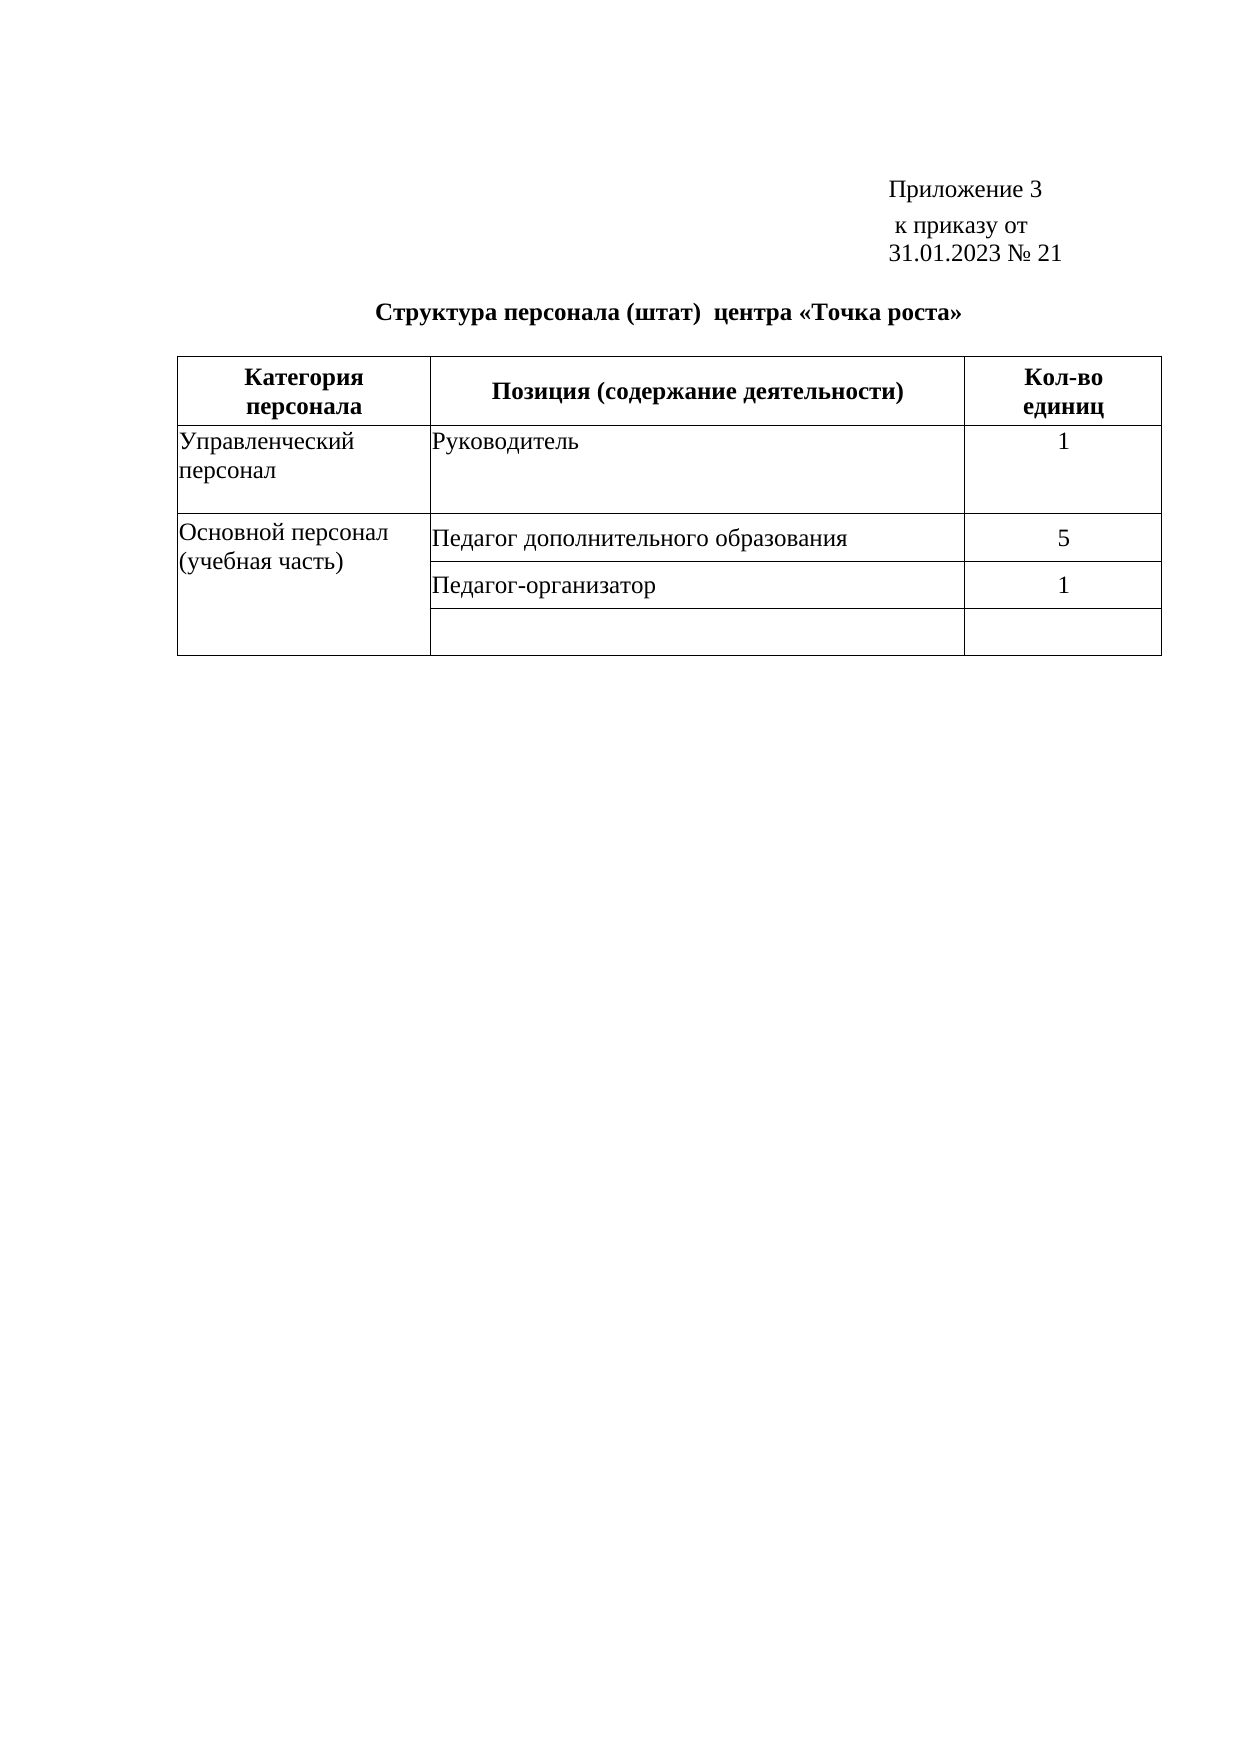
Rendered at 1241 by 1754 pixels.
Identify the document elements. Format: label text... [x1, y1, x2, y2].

table_cell [965, 609, 1161, 655]
text Приложение 3 [888, 174, 1118, 203]
table_cell [178, 608, 430, 655]
table_cell Основной персонал (учебная часть) [178, 514, 430, 608]
table_header Категория персонала [178, 357, 430, 425]
table_cell 5 [965, 514, 1161, 561]
table_cell 1 [965, 562, 1161, 608]
text к приказу от 31.01.2023 № 21 [888, 210, 1118, 267]
table_cell [431, 609, 964, 655]
table_header Кол-во единиц [965, 357, 1161, 425]
table_cell 1 [965, 426, 1161, 513]
table_cell Управленческий персонал [178, 426, 430, 513]
table_header Позиция (содержание деятельности) [431, 357, 964, 425]
text Структура персонала (штат) центра «Точка роста» [222, 297, 1115, 326]
table_cell Педагог-организатор [431, 562, 964, 608]
table_cell Педагог дополнительного образования [431, 514, 964, 561]
table_cell Руководитель [431, 426, 964, 513]
